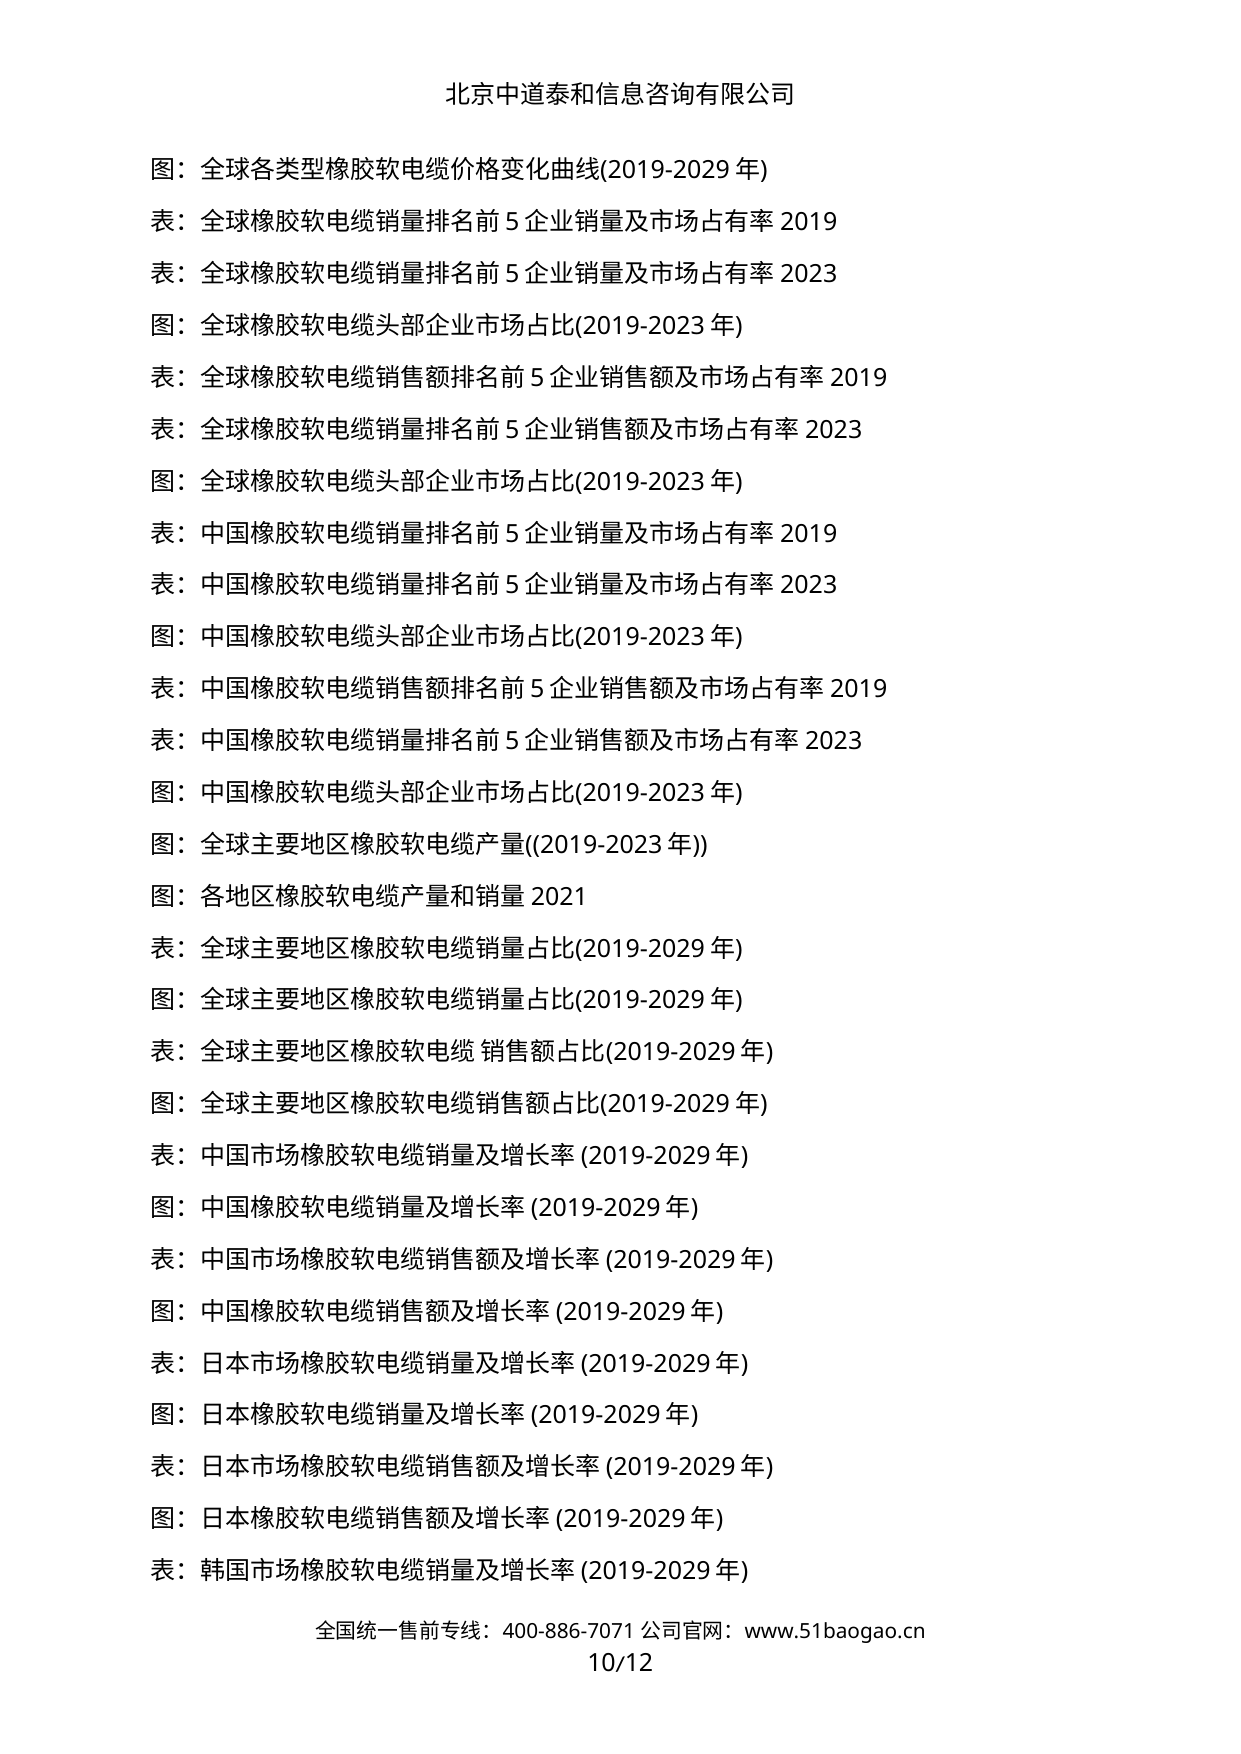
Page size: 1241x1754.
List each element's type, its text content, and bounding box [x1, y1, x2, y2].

text 表：日本市场橡胶软电缆销售额及增长率 (2019-2029年) [150, 1447, 1090, 1483]
text 图：中国橡胶软电缆头部企业市场占比(2019-2023年) [150, 772, 1090, 809]
text 图：全球主要地区橡胶软电缆产量((2019-2023年)) [150, 824, 1090, 861]
text 图：全球主要地区橡胶软电缆销售额占比(2019-2029年) [150, 1084, 1090, 1120]
text 表：中国橡胶软电缆销量排名前5企业销售额及市场占有率 2023 [150, 721, 1090, 757]
text 图：日本橡胶软电缆销量及增长率 (2019-2029年) [150, 1395, 1090, 1431]
text 表：全球主要地区橡胶软电缆 销售额占比(2019-2029年) [150, 1032, 1090, 1068]
text 表：全球橡胶软电缆销量排名前5企业销量及市场占有率 2019 [150, 202, 1090, 238]
text 图：日本橡胶软电缆销售额及增长率 (2019-2029年) [150, 1499, 1090, 1535]
text 表：韩国市场橡胶软电缆销量及增长率 (2019-2029年) [150, 1551, 1090, 1587]
text 图：中国橡胶软电缆头部企业市场占比(2019-2023年) [150, 617, 1090, 653]
text 图：全球各类型橡胶软电缆价格变化曲线(2019-2029年) [150, 150, 1090, 186]
text 图：全球主要地区橡胶软电缆销量占比(2019-2029年) [150, 980, 1090, 1016]
text 表：全球橡胶软电缆销售额排名前5企业销售额及市场占有率 2019 [150, 357, 1090, 394]
text 表：中国橡胶软电缆销售额排名前5企业销售额及市场占有率 2019 [150, 669, 1090, 705]
text 表：中国市场橡胶软电缆销售额及增长率 (2019-2029年) [150, 1239, 1090, 1276]
text 表：全球橡胶软电缆销量排名前5企业销量及市场占有率 2023 [150, 254, 1090, 290]
text 图：各地区橡胶软电缆产量和销量 2021 [150, 876, 1090, 912]
text 图：全球橡胶软电缆头部企业市场占比(2019-2023年) [150, 461, 1090, 497]
text 表：全球主要地区橡胶软电缆销量占比(2019-2029年) [150, 928, 1090, 964]
text 表：中国橡胶软电缆销量排名前5企业销量及市场占有率 2023 [150, 565, 1090, 601]
text 表：中国市场橡胶软电缆销量及增长率 (2019-2029年) [150, 1136, 1090, 1172]
text 表：全球橡胶软电缆销量排名前5企业销售额及市场占有率 2023 [150, 409, 1090, 446]
text 图：中国橡胶软电缆销售额及增长率 (2019-2029年) [150, 1291, 1090, 1327]
text 图：中国橡胶软电缆销量及增长率 (2019-2029年) [150, 1187, 1090, 1224]
text 表：日本市场橡胶软电缆销量及增长率 (2019-2029年) [150, 1343, 1090, 1379]
text 表：中国橡胶软电缆销量排名前5企业销量及市场占有率 2019 [150, 513, 1090, 549]
text 图：全球橡胶软电缆头部企业市场占比(2019-2023年) [150, 306, 1090, 342]
